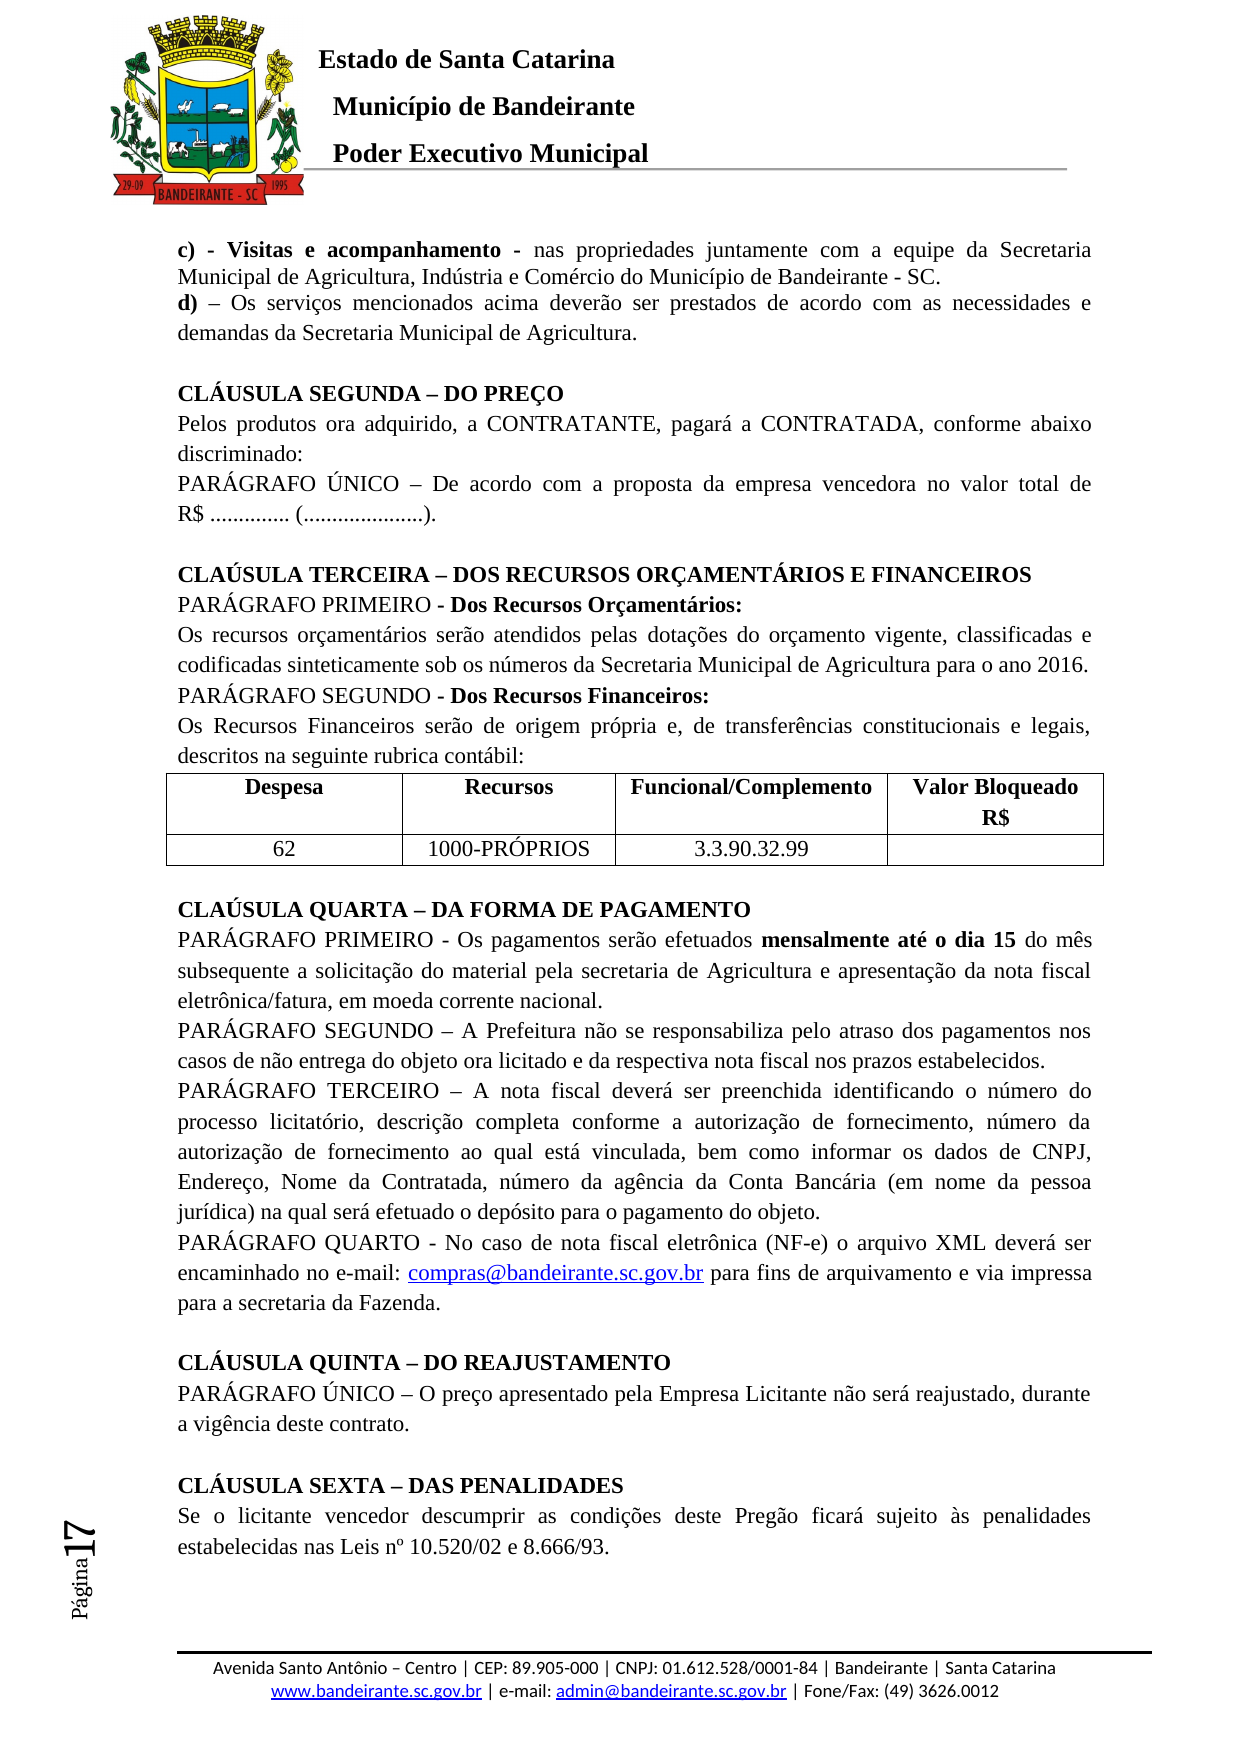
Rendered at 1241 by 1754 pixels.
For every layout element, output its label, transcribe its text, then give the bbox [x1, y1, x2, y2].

text PARÁGRAFO ÚNICO – O preço apresentado pela Empresa Licitante não será reajustado, durante a vigência deste contrato. [177, 1380, 1092, 1436]
table_header Funcional/Complemento [616, 774, 887, 834]
table_header Despesa [167, 774, 402, 834]
text PARÁGRAFO PRIMEIRO - Dos Recursos Orçamentários: [177, 591, 1092, 617]
text Os recursos orçamentários serão atendidos pelas dotações do orçamento vigente, classificadas e codificadas sinteticamente sob os números da Secretaria Municipal de Agricultura para o ano 2016. [177, 621, 1092, 678]
text PARÁGRAFO QUARTO - No caso de nota fiscal eletrônica (NF-e) o arquivo XML deverá ser encaminhado no e-mail: compras@bandeirante.sc.gov.br para fins de arquivamento e via impressa para a secretaria da Fazenda. [177, 1229, 1092, 1315]
subtitle CLÁUSULA SEGUNDA – DO PREÇO [177, 380, 1092, 406]
text Pelos produtos ora adquirido, a CONTRATANTE, pagará a CONTRATADA, conforme abaixo discriminado: [177, 410, 1092, 466]
text d) – Os serviços mencionados acima deverão ser prestados de acordo com as necessidades e demandas da Secretaria Municipal de Agricultura. [177, 289, 1092, 346]
table_cell 1000-PRÓPRIOS [403, 835, 615, 865]
text Os Recursos Financeiros serão de origem própria e, de transferências constitucionais e legais, descritos na seguinte rubrica contábil: [177, 712, 1092, 768]
table_cell 3.3.90.32.99 [616, 835, 887, 865]
text CLAÚSULA TERCEIRA – DOS RECURSOS ORÇAMENTÁRIOS E FINANCEIROS [177, 561, 1092, 587]
picture [109, 15, 304, 204]
table_header Valor Bloqueado R$ [888, 774, 1103, 834]
text PARÁGRAFO ÚNICO – De acordo com a proposta da empresa vencedora no valor total de R$ .............. (.....................). [177, 470, 1092, 527]
text PARÁGRAFO PRIMEIRO - Os pagamentos serão efetuados mensalmente até o dia 15 do mês subsequente a solicitação do material pela secretaria de Agricultura e apresentação da nota fiscal eletrônica/fatura, em moeda corrente nacional. [177, 927, 1092, 1013]
text c) - Visitas e acompanhamento - nas propriedades juntamente com a equipe da Secretaria Municipal de Agricultura, Indústria e Comércio do Município de Bandeirante - SC. [177, 236, 1092, 289]
table_cell [888, 835, 1103, 865]
text PARÁGRAFO SEGUNDO – A Prefeitura não se responsabiliza pelo atraso dos pagamentos nos casos de não entrega do objeto ora licitado e da respectiva nota fiscal nos prazos estabelecidos. [177, 1017, 1092, 1074]
table_header Recursos [403, 774, 615, 834]
text PARÁGRAFO SEGUNDO - Dos Recursos Financeiros: [177, 682, 1092, 708]
text Se o licitante vencedor descumprir as condições deste Pregão ficará sujeito às penalidades estabelecidas nas Leis nº 10.520/02 e 8.666/93. [177, 1502, 1092, 1559]
table_cell 62 [167, 835, 402, 865]
text PARÁGRAFO TERCEIRO – A nota fiscal deverá ser preenchida identificando o número do processo licitatório, descrição completa conforme a autorização de fornecimento, número da autorização de fornecimento ao qual está vinculada, bem como informar os dados de CNPJ, Endereço, Nome da Contratada, número da agência da Conta Bancária (em nome da pessoa jurídica) na qual será efetuado o depósito para o pagamento do objeto. [177, 1078, 1092, 1225]
text CLAÚSULA QUARTA – DA FORMA DE PAGAMENTO [177, 896, 1092, 923]
text CLÁUSULA QUINTA – DO REAJUSTAMENTO [177, 1349, 1092, 1376]
text CLÁUSULA SEXTA – DAS PENALIDADES [177, 1472, 1092, 1499]
